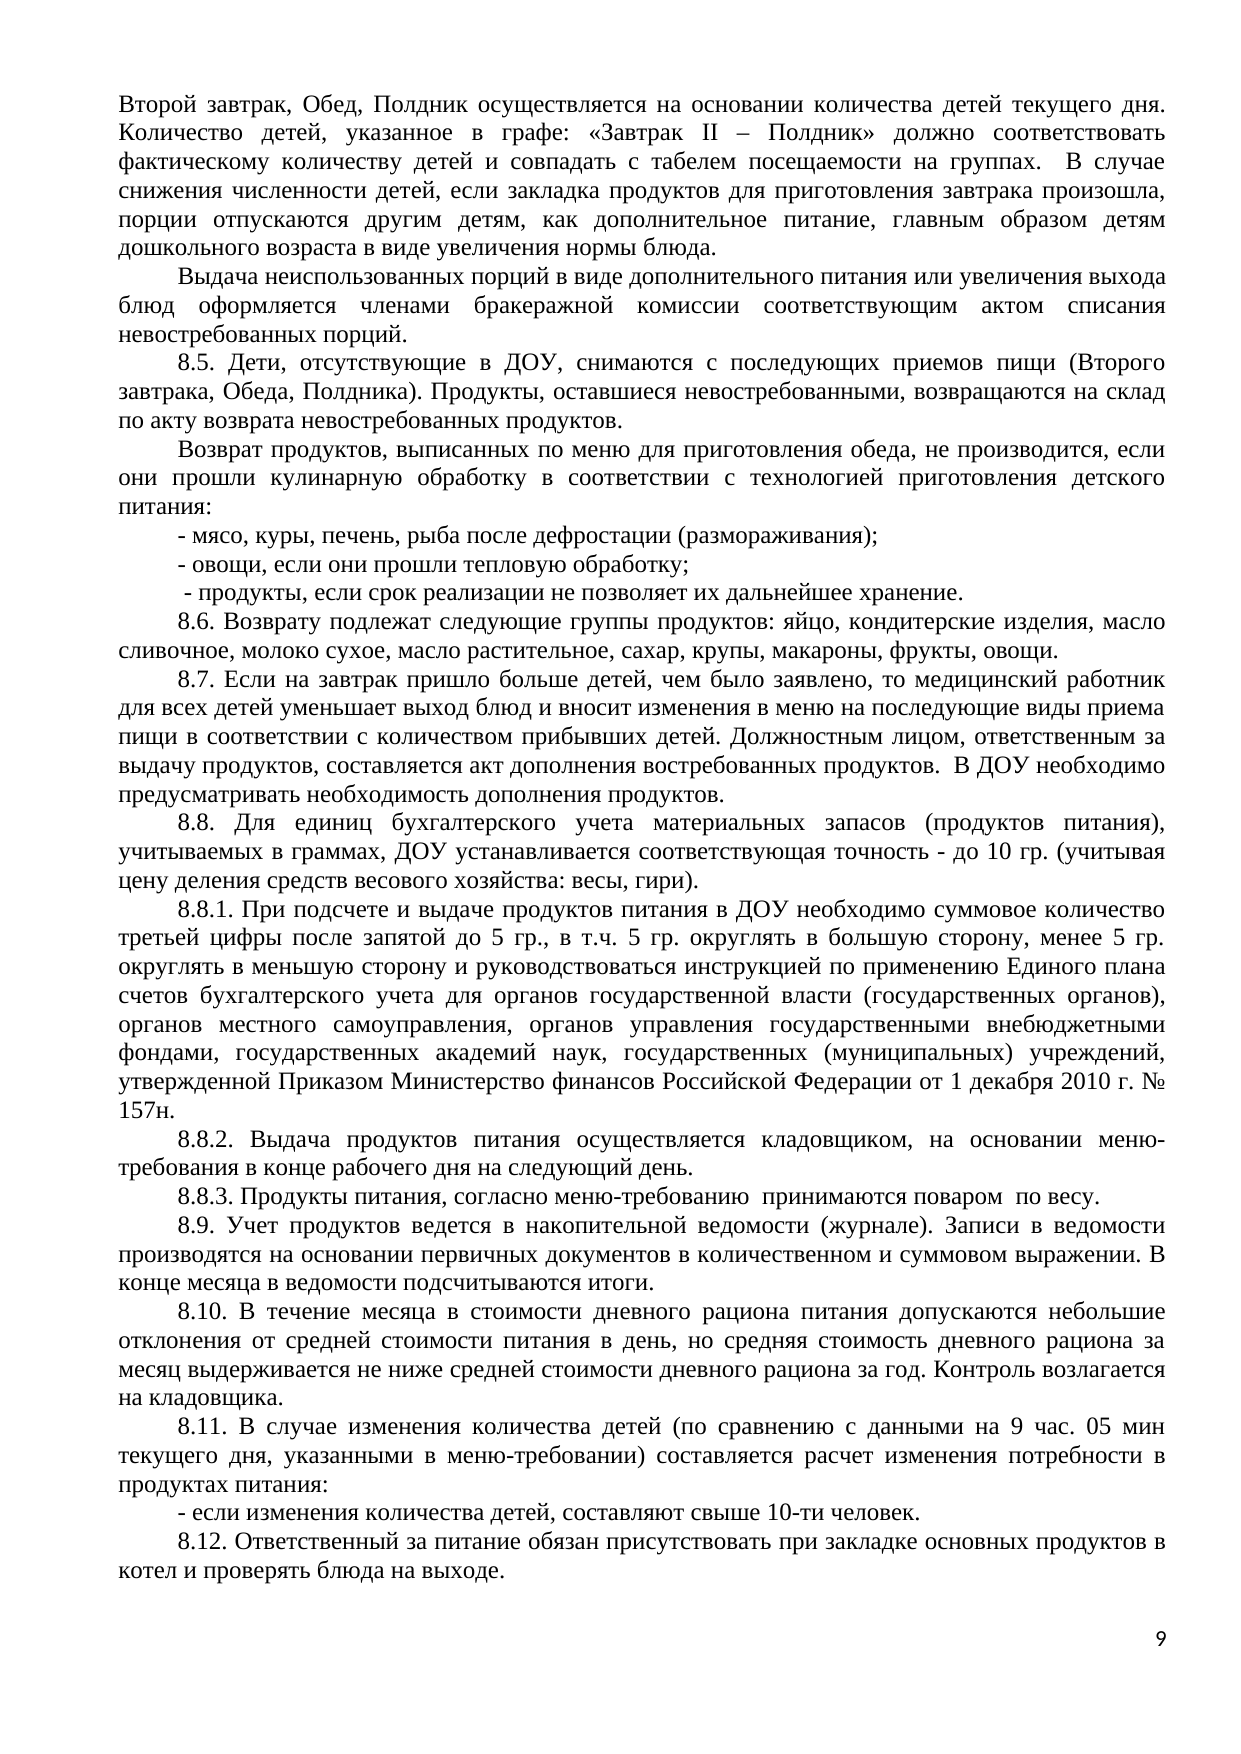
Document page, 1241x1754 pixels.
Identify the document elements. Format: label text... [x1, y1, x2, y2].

text Возврат продуктов, выписанных по меню для приготовления обеда, не производится, если они прошли кулинарную обработку в соответствии с технологией приготовления детского питания: [118, 434, 1167, 520]
text - продукты, если срок реализации не позволяет их дальнейшее хранение. [118, 577, 1167, 606]
text Выдача неиспользованных порций в виде дополнительного питания или увеличения выхода блюд оформляется членами бракеражной комиссии соответствующим актом списания невостребованных порций. [118, 261, 1167, 347]
text - овощи, если они прошли тепловую обработку; [118, 549, 1167, 577]
text 8.7. Если на завтрак пришло больше детей, чем было заявлено, то медицинский работник для всех детей уменьшает выход блюд и вносит изменения в меню на последующие виды приема пищи в соответствии с количеством прибывших детей. Должностным лицом, ответственным за выдачу продуктов, составляется акт дополнения востребованных продуктов. В ДОУ необходимо предусматривать необходимость дополнения продуктов. [118, 664, 1167, 807]
text 8.10. В течение месяца в стоимости дневного рациона питания допускаются небольшие отклонения от средней стоимости питания в день, но средняя стоимость дневного рациона за месяц выдерживается не ниже средней стоимости дневного рациона за год. Контроль возлагается на кладовщика. [118, 1296, 1167, 1411]
text 8.8.3. Продукты питания, согласно меню-требованию принимаются поваром по весу. [118, 1181, 1167, 1210]
text 8.8.2. Выдача продуктов питания осуществляется кладовщиком, на основании меню-требования в конце рабочего дня на следующий день. [118, 1124, 1167, 1181]
text - если изменения количества детей, составляют свыше 10-ти человек. [118, 1497, 1167, 1526]
text 8.6. Возврату подлежат следующие группы продуктов: яйцо, кондитерские изделия, масло сливочное, молоко сухое, масло растительное, сахар, крупы, макароны, фрукты, овощи. [118, 606, 1167, 664]
text 8.8. Для единиц бухгалтерского учета материальных запасов (продуктов питания), учитываемых в граммах, ДОУ устанавливается соответствующая точность - до 10 гр. (учитывая цену деления средств весового хозяйства: весы, гири). [118, 807, 1167, 894]
text 8.8.1. При подсчете и выдаче продуктов питания в ДОУ необходимо суммовое количество третьей цифры после запятой до 5 гр., в т.ч. 5 гр. округлять в большую сторону, менее 5 гр. округлять в меньшую сторону и руководствоваться инструкцией по применению Единого плана счетов бухгалтерского учета для органов государственной власти (государственных органов), органов местного самоуправления, органов управления государственными внебюджетными фондами, государственных академий наук, государственных (муниципальных) учреждений, утвержденной Приказом Министерство финансов Российской Федерации от 1 декабря 2010 г. № 157н. [118, 894, 1167, 1124]
text - мясо, куры, печень, рыба после дефростации (размораживания); [118, 520, 1167, 549]
text 8.12. Ответственный за питание обязан присутствовать при закладке основных продуктов в котел и проверять блюда на выходе. [118, 1526, 1167, 1584]
text 8.9. Учет продуктов ведется в накопительной ведомости (журнале). Записи в ведомости производятся на основании первичных документов в количественном и суммовом выражении. В конце месяца в ведомости подсчитываются итоги. [118, 1210, 1167, 1296]
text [118, 89, 1167, 261]
text 8.5. Дети, отсутствующие в ДОУ, снимаются с последующих приемов пищи (Второго завтрака, Обеда, Полдника). Продукты, оставшиеся невостребованными, возвращаются на склад по акту возврата невостребованных продуктов. [118, 347, 1167, 434]
text 8.11. В случае изменения количества детей (по сравнению с данными на 9 час. 05 мин текущего дня, указанными в меню-требовании) составляется расчет изменения потребности в продуктах питания: [118, 1411, 1167, 1497]
